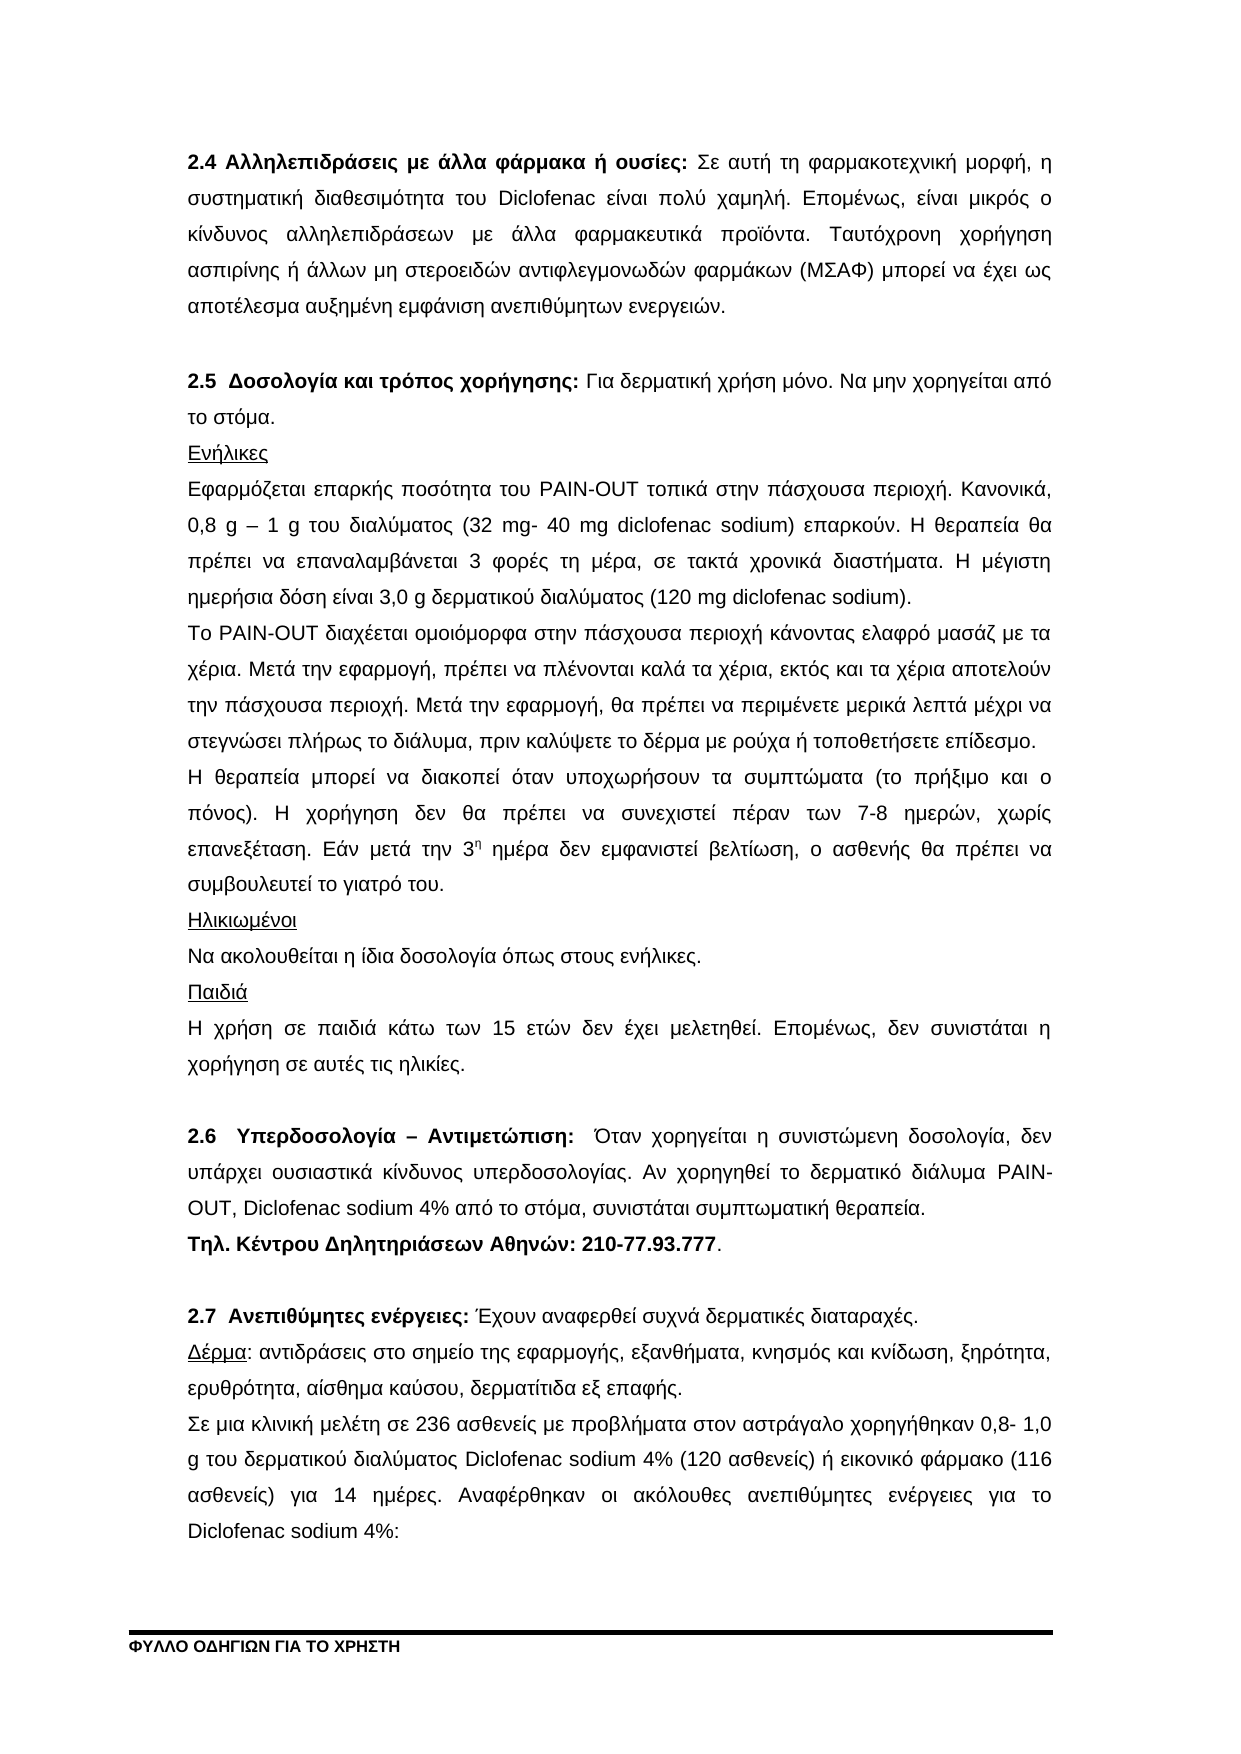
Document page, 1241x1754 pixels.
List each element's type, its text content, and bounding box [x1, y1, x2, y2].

text Το PAIN-OUT διαχέεται ομοιόμορφα στην πάσχουσα περιοχή κάνοντας ελαφρό μασάζ με τα χέρια. Μετά την εφαρμογή, πρέπει να πλένονται καλά τα χέρια, εκτός και τα χέρια αποτελούν την πάσχουσα περιοχή. Μετά την εφαρμογή, θα πρέπει να περιμένετε μερικά λεπτά μέχρι να στεγνώσει πλήρως το διάλυμα, πριν καλύψετε το δέρμα με ρούχα ή τοποθετήσετε επίδεσμο. [187, 621, 1053, 752]
text Να ακολουθείται η ίδια δοσολογία όπως στους ενήλικες. [187, 944, 1053, 968]
text 2.7 Ανεπιθύμητες ενέργειες: Έχουν αναφερθεί συχνά δερματικές διαταραχές. [187, 1303, 1053, 1327]
text Σε μια κλινική μελέτη σε 236 ασθενείς με προβλήματα στον αστράγαλο χορηγήθηκαν 0,8- 1,0 g του δερματικού διαλύματος Diclofenac sodium 4% (120 ασθενείς) ή εικονικό φάρμακο (116 ασθενείς) για 14 ημέρες. Αναφέρθηκαν οι ακόλουθες ανεπιθύμητες ενέργειες για το Diclofenac sodium 4%: [187, 1411, 1053, 1543]
text Τηλ. Κέντρου Δηλητηριάσεων Αθηνών: 210-77.93.777. [187, 1232, 1053, 1256]
text Η χρήση σε παιδιά κάτω των 15 ετών δεν έχει μελετηθεί. Επομένως, δεν συνιστάται η χορήγηση σε αυτές τις ηλικίες. [187, 1016, 1053, 1076]
text Ηλικιωμένοι [187, 908, 1053, 932]
list Αλληλεπιδράσεις με άλλα φάρμακα ή ουσίες: Σε αυτή τη φαρμακοτεχνική μορφή, η συστηματική διαθεσιμότητα του Diclofenac είναι πολύ χαμηλή. Επομένως, είναι μικρός ο κίνδυνος αλληλεπιδράσεων με άλλα φαρμακευτικά προϊόντα. Ταυτόχρονη χορήγηση ασπιρίνης ή άλλων μη στεροειδών αντιφλεγμονωδών φαρμάκων (ΜΣΑΦ) μπορεί να έχει ως αποτέλεσμα αυξημένη εμφάνιση ανεπιθύμητων ενεργειών. [187, 150, 1053, 318]
text Ενήλικες [187, 441, 1053, 465]
text Δέρμα: αντιδράσεις στο σημείο της εφαρμογής, εξανθήματα, κνησμός και κνίδωση, ξηρότητα, ερυθρότητα, αίσθημα καύσου, δερματίτιδα εξ επαφής. [187, 1339, 1053, 1399]
text Η θεραπεία μπορεί να διακοπεί όταν υποχωρήσουν τα συμπτώματα (το πρήξιμο και ο πόνος). Η χορήγηση δεν θα πρέπει να συνεχιστεί πέραν των 7-8 ημερών, χωρίς επανεξέταση. Εάν μετά την 3η ημέρα δεν εμφανιστεί βελτίωση, ο ασθενής θα πρέπει να συμβουλευτεί το γιατρό του. [187, 764, 1053, 896]
text 2.5 Δοσολογία και τρόπος χορήγησης: Για δερματική χρήση μόνο. Να μην χορηγείται από το στόμα. [187, 369, 1053, 429]
text Εφαρμόζεται επαρκής ποσότητα του PAIN-OUT τοπικά στην πάσχουσα περιοχή. Κανονικά, 0,8 g – 1 g του διαλύματος (32 mg- 40 mg diclofenac sodium) επαρκούν. Η θεραπεία θα πρέπει να επαναλαμβάνεται 3 φορές τη μέρα, σε τακτά χρονικά διαστήματα. Η μέγιστη ημερήσια δόση είναι 3,0 g δερματικού διαλύματος (120 mg diclofenac sodium). [187, 477, 1053, 609]
text 2.6 Υπερδοσολογία – Αντιμετώπιση: Όταν χορηγείται η συνιστώμενη δοσολογία, δεν υπάρχει ουσιαστικά κίνδυνος υπερδοσολογίας. Αν χορηγηθεί το δερματικό διάλυμα PAIN-OUT, Diclofenac sodium 4% από το στόμα, συνιστάται συμπτωματική θεραπεία. [187, 1124, 1053, 1220]
text Παιδιά [187, 980, 1053, 1004]
